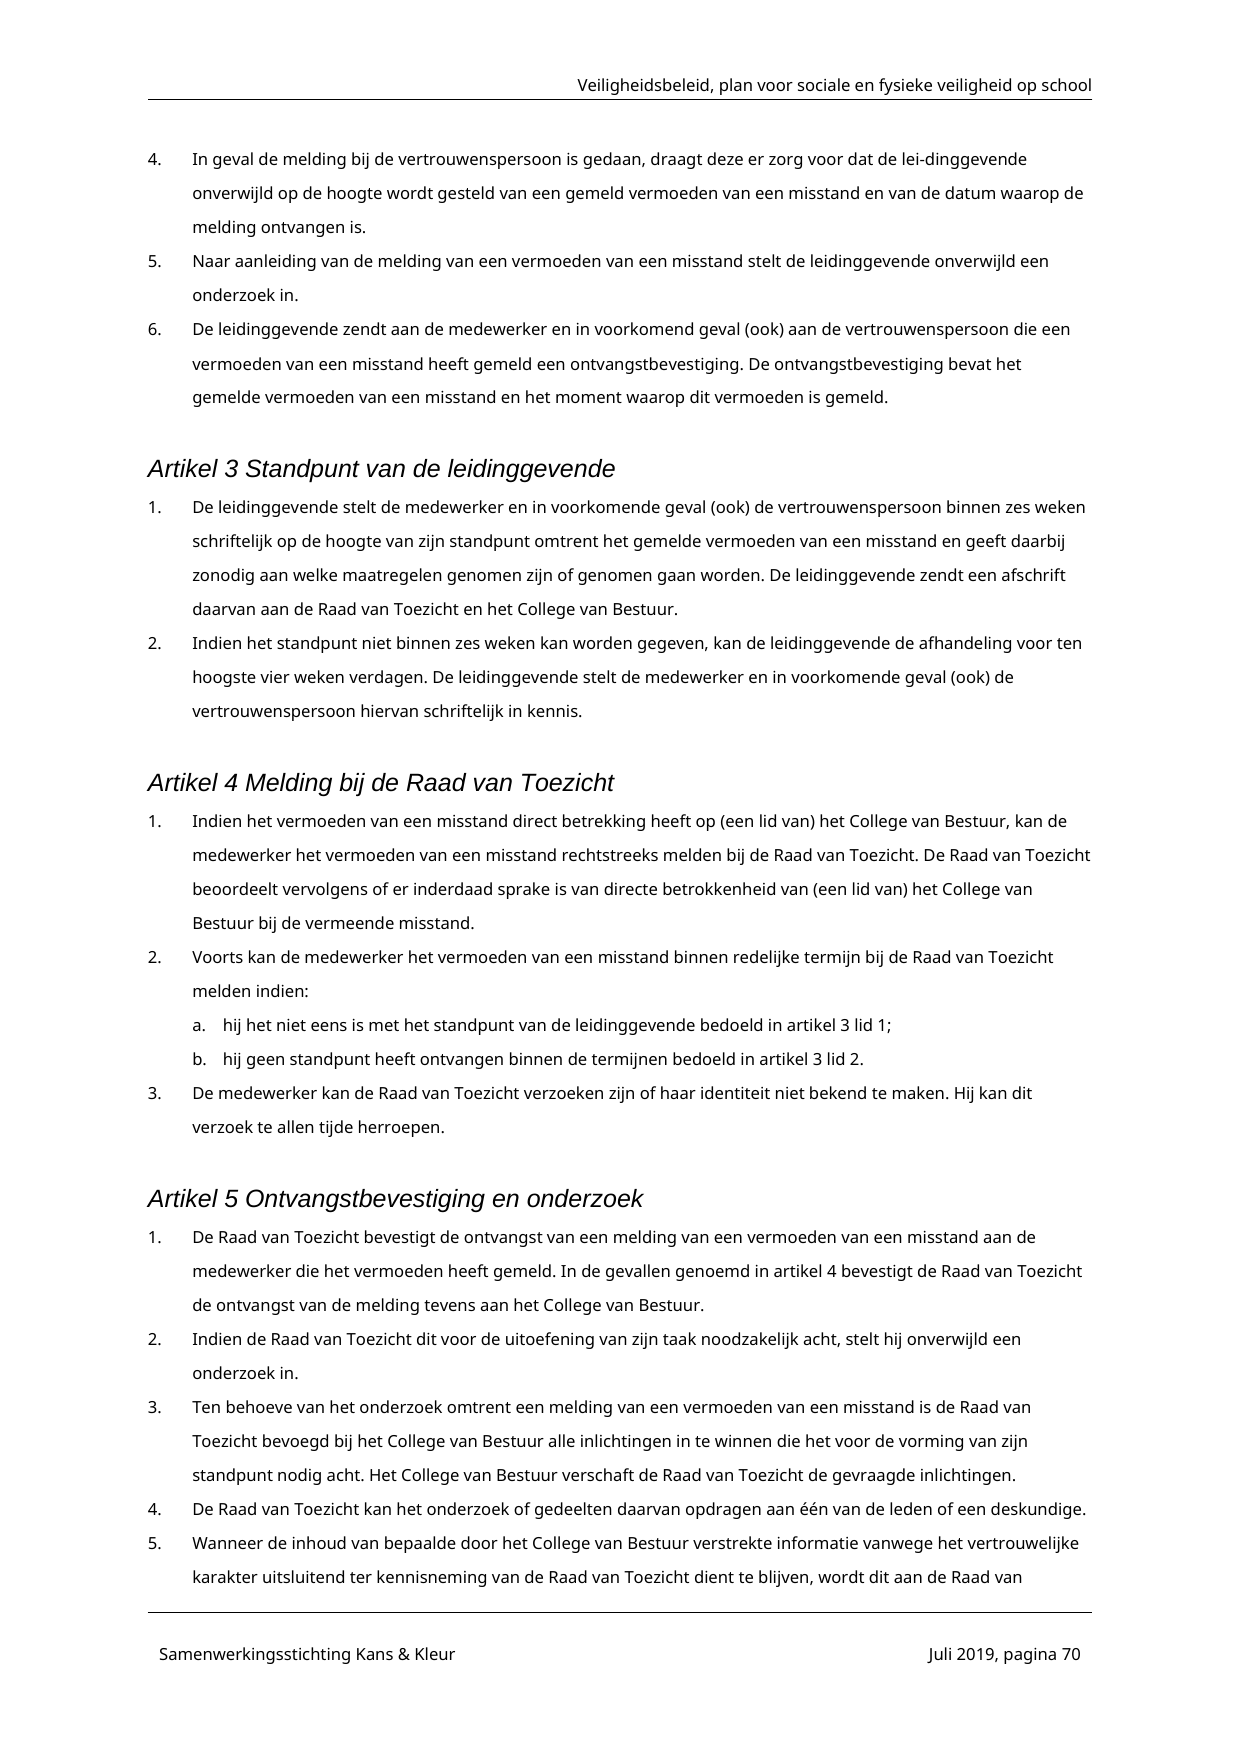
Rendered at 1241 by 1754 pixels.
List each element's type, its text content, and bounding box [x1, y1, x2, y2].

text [148, 1532, 1092, 1588]
text 1. De leidinggevende stelt de medewerker en in voorkomende geval (ook) de vertrouwenspersoon binnen zes weken schriftelijk op de hoogte van zijn standpunt omtrent het gemelde vermoeden van een misstand en geeft daarbij zonodig aan welke maatregelen genomen zijn of genomen gaan worden. De leidinggevende zendt een afschrift daarvan aan de Raad van Toezicht en het College van Bestuur. [148, 496, 1092, 620]
text 2. Indien het standpunt niet binnen zes weken kan worden gegeven, kan de leidinggevende de afhandeling voor ten hoogste vier weken verdagen. De leidinggevende stelt de medewerker en in voorkomende geval (ook) de vertrouwenspersoon hiervan schriftelijk in kennis. [148, 632, 1092, 723]
text b. hij geen standpunt heeft ontvangen binnen de termijnen bedoeld in artikel 3 lid 2. [148, 1048, 1092, 1070]
text 4. De Raad van Toezicht kan het onderzoek of gedeelten daarvan opdragen aan één van de leden of een deskundige. [148, 1498, 1092, 1520]
text 1. Indien het vermoeden van een misstand direct betrekking heeft op (een lid van) het College van Bestuur, kan de medewerker het vermoeden van een misstand rechtstreeks melden bij de Raad van Toezicht. De Raad van Toezicht beoordeelt vervolgens of er inderdaad sprake is van directe betrokkenheid van (een lid van) het College van Bestuur bij de vermeende misstand. [148, 809, 1092, 934]
text 3. Ten behoeve van het onderzoek omtrent een melding van een vermoeden van een misstand is de Raad van Toezicht bevoegd bij het College van Bestuur alle inlichtingen in te winnen die het voor de vorming van zijn standpunt nodig acht. Het College van Bestuur verschaft de Raad van Toezicht de gevraagde inlichtingen. [148, 1396, 1092, 1486]
text 6. De leidinggevende zendt aan de medewerker en in voorkomend geval (ook) aan de vertrouwenspersoon die een vermoeden van een misstand heeft gemeld een ontvangstbevestiging. De ontvangstbevestiging bevat het gemelde vermoeden van een misstand en het moment waarop dit vermoeden is gemeld. [148, 318, 1092, 409]
text a. hij het niet eens is met het standpunt van de leidinggevende bedoeld in artikel 3 lid 1; [148, 1014, 1092, 1036]
text Artikel 4 Melding bij de Raad van Toezicht [148, 768, 1092, 797]
text 2. Indien de Raad van Toezicht dit voor de uitoefening van zijn taak noodzakelijk acht, stelt hij onverwijld een onderzoek in. [148, 1327, 1092, 1384]
text 4. In geval de melding bij de vertrouwenspersoon is gedaan, draagt deze er zorg voor dat de lei-dinggevende onverwijld op de hoogte wordt gesteld van een gemeld vermoeden van een misstand en van de datum waarop de melding ontvangen is. [148, 148, 1092, 238]
text Artikel 5 Ontvangstbevestiging en onderzoek [148, 1184, 1092, 1213]
text Artikel 3 Standpunt van de leidinggevende [148, 454, 1092, 483]
text 3. De medewerker kan de Raad van Toezicht verzoeken zijn of haar identiteit niet bekend te maken. Hij kan dit verzoek te allen tijde herroepen. [148, 1082, 1092, 1138]
text 2. Voorts kan de medewerker het vermoeden van een misstand binnen redelijke termijn bij de Raad van Toezicht melden indien: [148, 946, 1092, 1002]
text 1. De Raad van Toezicht bevestigt de ontvangst van een melding van een vermoeden van een misstand aan de medewerker die het vermoeden heeft gemeld. In de gevallen genoemd in artikel 4 bevestigt de Raad van Toezicht de ontvangst van de melding tevens aan het College van Bestuur. [148, 1225, 1092, 1316]
text 5. Naar aanleiding van de melding van een vermoeden van een misstand stelt de leidinggevende onverwijld een onderzoek in. [148, 250, 1092, 307]
